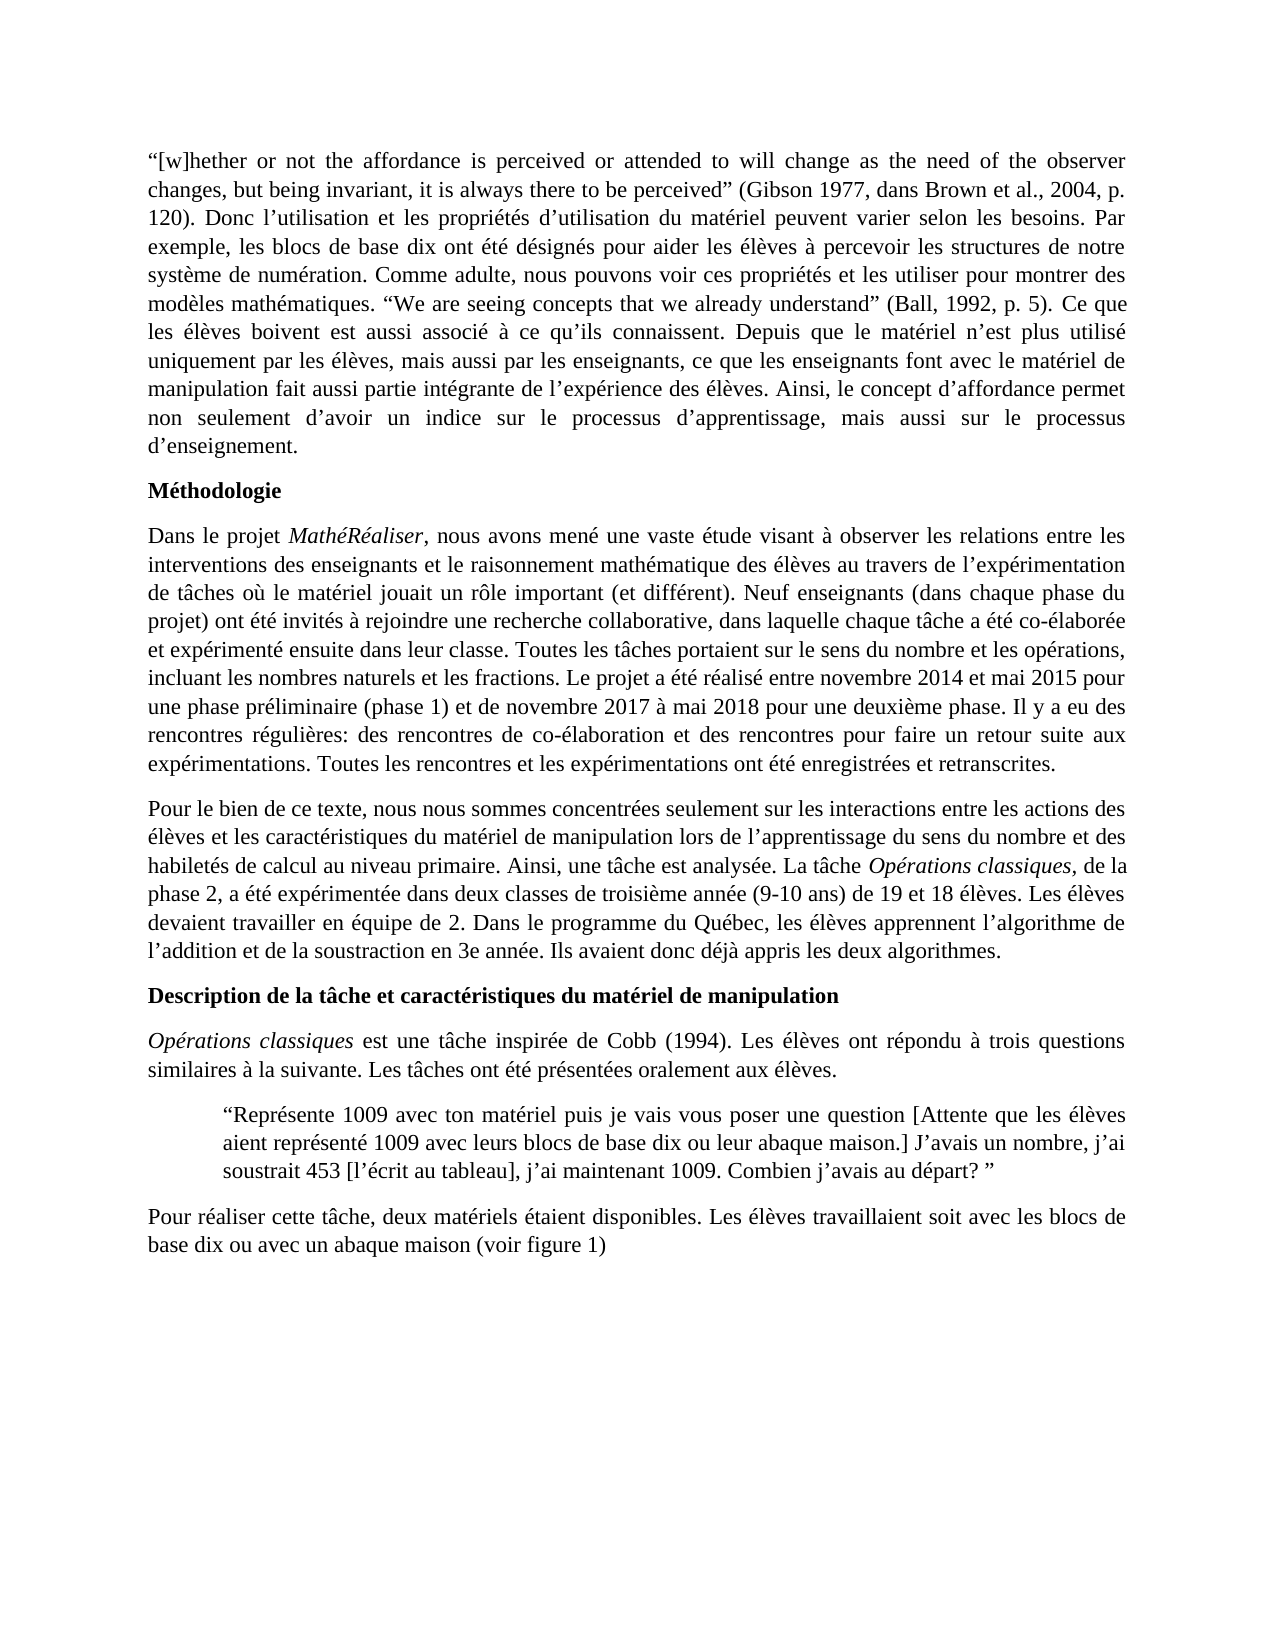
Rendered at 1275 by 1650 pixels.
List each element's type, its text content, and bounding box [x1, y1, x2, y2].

text Méthodologie [148, 477, 1127, 503]
text Pour réaliser cette tâche, deux matériels étaient disponibles. Les élèves travaillaient soit avec les blocs de base dix ou avec un abaque maison (voir figure 1) [148, 1203, 1127, 1257]
text Pour le bien de ce texte, nous nous sommes concentrées seulement sur les interactions entre les actions des élèves et les caractéristiques du matériel de manipulation lors de l’apprentissage du sens du nombre et des habiletés de calcul au niveau primaire. Ainsi, une tâche est analysée. La tâche Opérations classiques, de la phase 2, a été expérimentée dans deux classes de troisième année (9-10 ans) de 19 et 18 élèves. Les élèves devaient travailler en équipe de 2. Dans le programme du Québec, les élèves apprennent l’algorithme de l’addition et de la soustraction en 3e année. Ils avaient donc déjà appris les deux algorithmes. [148, 795, 1127, 963]
text “Représente 1009 avec ton matériel puis je vais vous poser une question [Attente que les élèves aient représenté 1009 avec leurs blocs de base dix ou leur abaque maison.] J’avais un nombre, j’ai soustrait 453 [l’écrit au tableau], j’ai maintenant 1009. Combien j’avais au départ? ” [223, 1101, 1127, 1184]
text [148, 148, 1127, 458]
text Description de la tâche et caractéristiques du matériel de manipulation [148, 982, 1127, 1008]
text Dans le projet MathéRéaliser, nous avons mené une vaste étude visant à observer les relations entre les interventions des enseignants et le raisonnement mathématique des élèves au travers de l’expérimentation de tâches où le matériel jouait un rôle important (et différent). Neuf enseignants (dans chaque phase du projet) ont été invités à rejoindre une recherche collaborative, dans laquelle chaque tâche a été co-élaborée et expérimenté ensuite dans leur classe. Toutes les tâches portaient sur le sens du nombre et les opérations, incluant les nombres naturels et les fractions. Le projet a été réalisé entre novembre 2014 et mai 2015 pour une phase préliminaire (phase 1) et de novembre 2017 à mai 2018 pour une deuxième phase. Il y a eu des rencontres régulières: des rencontres de co-élaboration et des rencontres pour faire un retour suite aux expérimentations. Toutes les rencontres et les expérimentations ont été enregistrées et retranscrites. [148, 522, 1127, 776]
text Opérations classiques est une tâche inspirée de Cobb (1994). Les élèves ont répondu à trois questions similaires à la suivante. Les tâches ont été présentées oralement aux élèves. [148, 1027, 1127, 1082]
